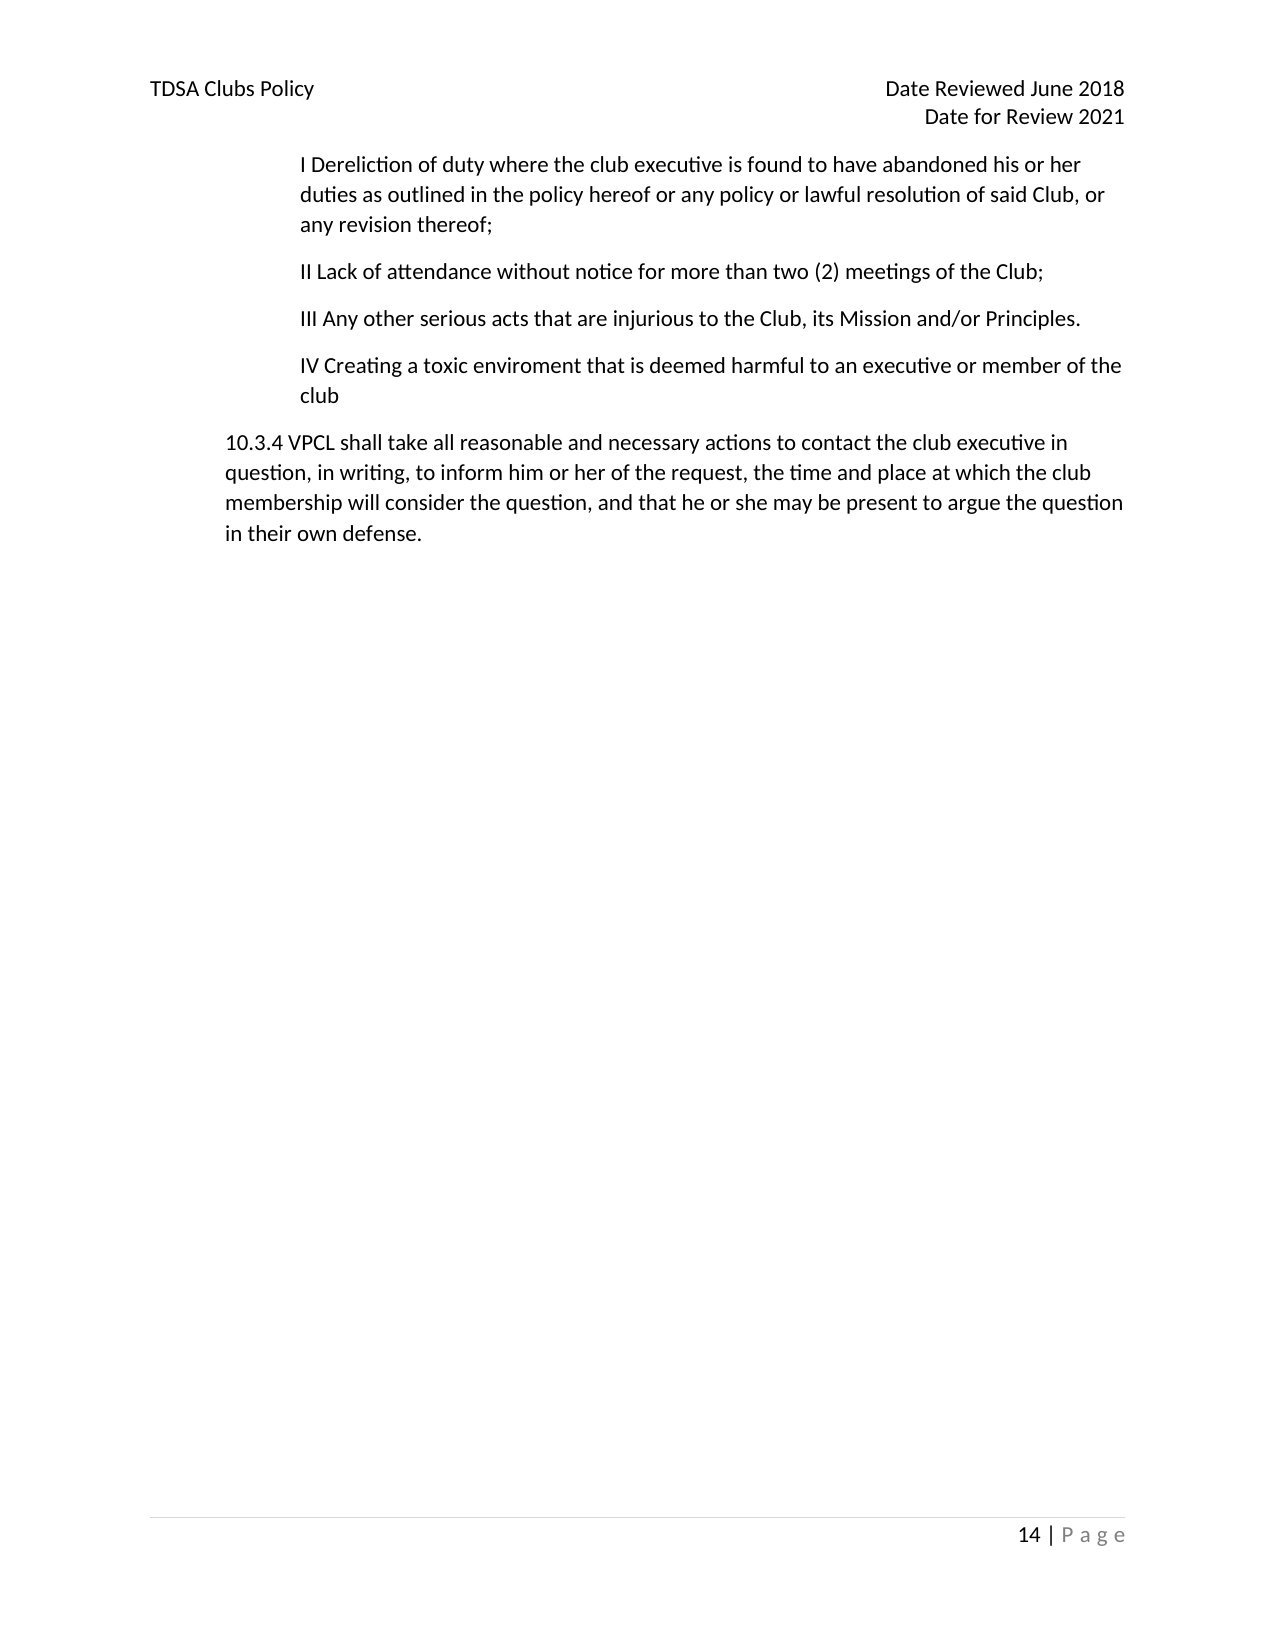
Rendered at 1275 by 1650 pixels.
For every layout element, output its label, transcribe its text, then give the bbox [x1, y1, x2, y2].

text I Dereliction of duty where the club executive is found to have abandoned his or her duties as outlined in the policy hereof or any policy or lawful resolution of said Club, or any revision thereof; [300, 150, 1125, 238]
text II Lack of attendance without notice for more than two (2) meetings of the Club; [225, 257, 1125, 285]
text IV Creating a toxic enviroment that is deemed harmful to an executive or member of the club [300, 351, 1125, 409]
text 10.3.4 VPCL shall take all reasonable and necessary actions to contact the club executive in question, in writing, to inform him or her of the request, the time and place at which the club membership will consider the question, and that he or she may be present to argue the question in their own defense. [225, 428, 1125, 547]
text III Any other serious acts that are injurious to the Club, its Mission and/or Principles. [225, 304, 1125, 332]
